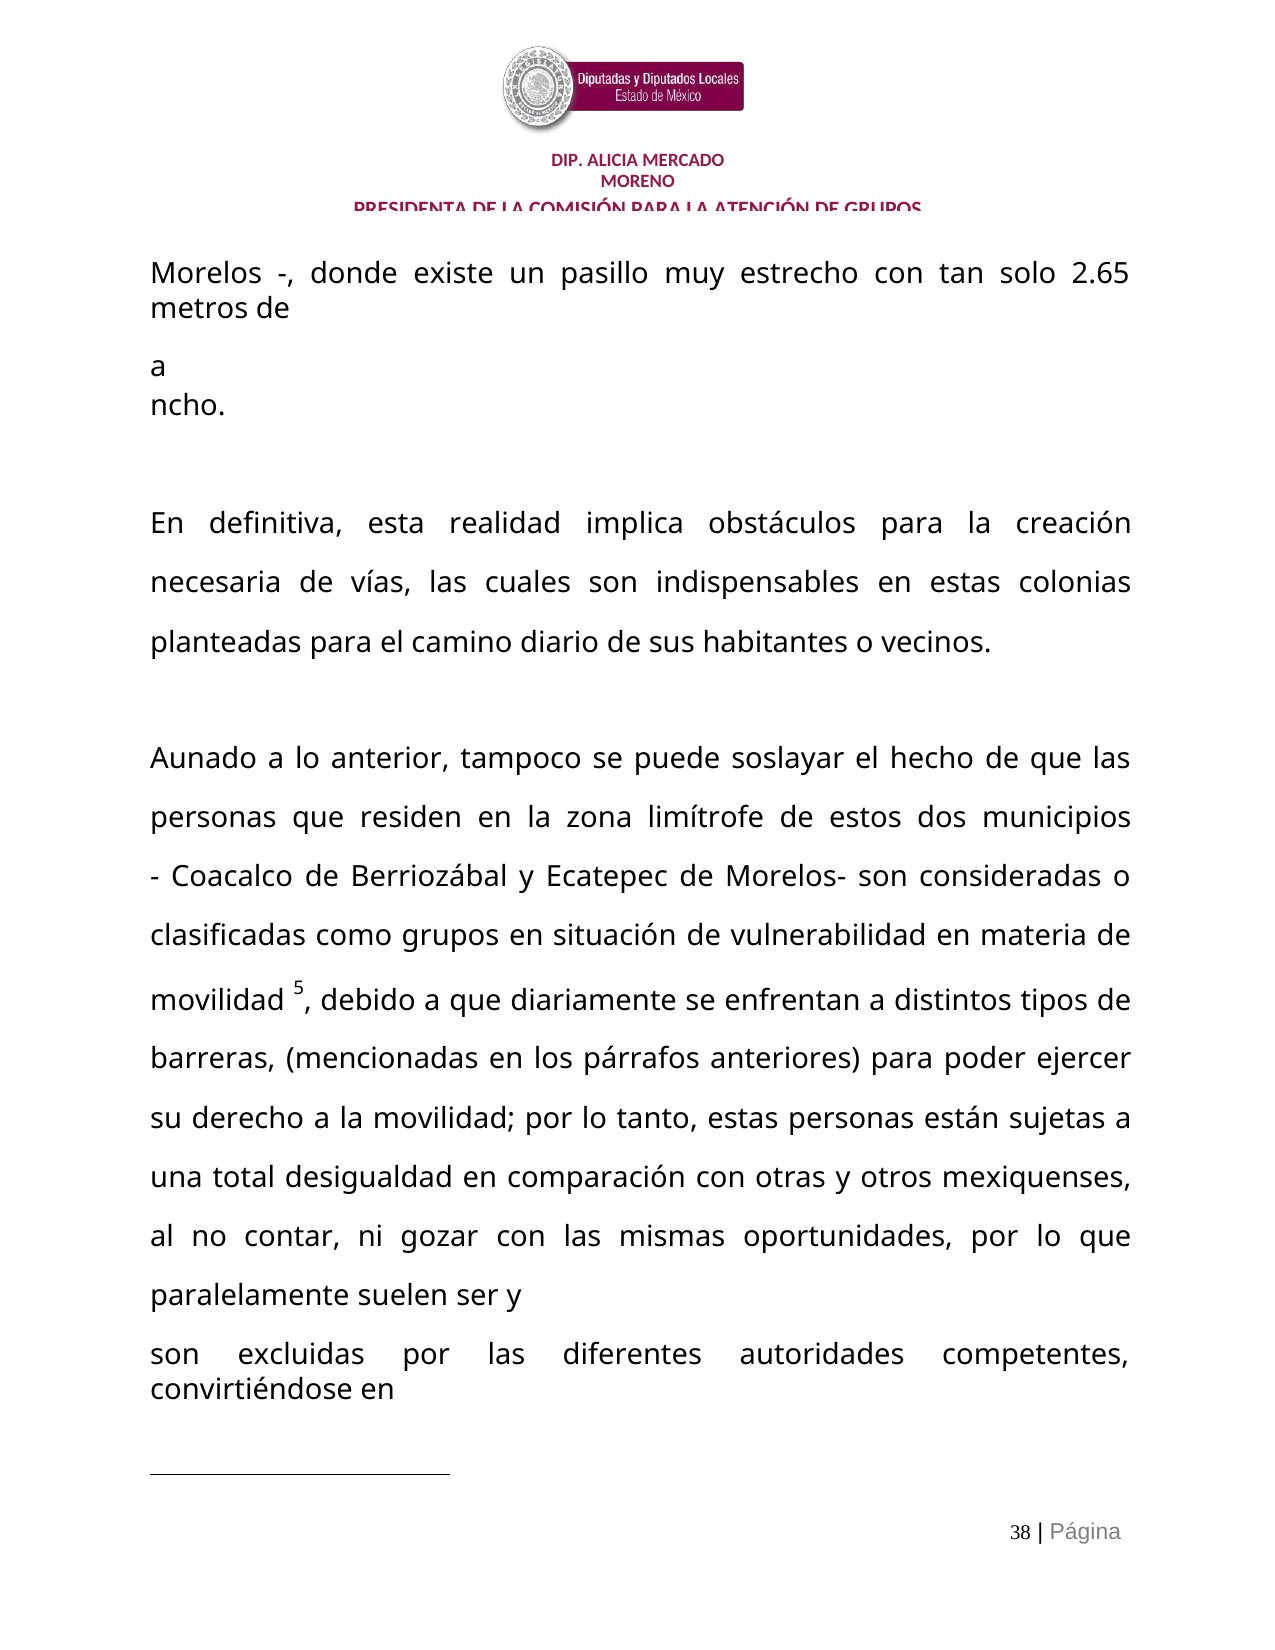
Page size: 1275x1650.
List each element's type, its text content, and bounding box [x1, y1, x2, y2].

text En definitiva, esta realidad implica obstáculos para la creación necesaria de vías, las cuales son indispensables en estas colonias planteadas para el camino diario de sus habitantes o vecinos. [150, 502, 1131, 661]
picture [645, 158, 655, 166]
text Morelos -, donde existe un pasillo muy estrecho con tan solo 2.65 metros de [150, 255, 1130, 326]
picture [554, 156, 560, 164]
text ancho. [150, 345, 239, 424]
text son excluidas por las diferentes autoridades competentes, convirtiéndose en [150, 1333, 1129, 1404]
picture [714, 156, 721, 164]
picture [702, 156, 708, 164]
picture [467, 12, 774, 166]
text Aunado a lo anterior, tampoco se puede soslayar el hecho de que las personas que residen en la zona limítrofe de estos dos municipios - Coacalco de Berriozábal y Ecatepec de Morelos- son consideradas o clasificadas como grupos en situación de vulnerabilidad en materia de movilidad 5, debido a que diariamente se enfrentan a distintos tipos de barreras, (mencionadas en los párrafos anteriores) para poder ejercer su derecho a la movilidad; por lo tanto, estas personas están sujetas a una total desigualdad en comparación con otras y otros mexiquenses, al no contar, ni gozar con las mismas oportunidades, por lo que paralelamente suelen ser y [150, 737, 1131, 1314]
